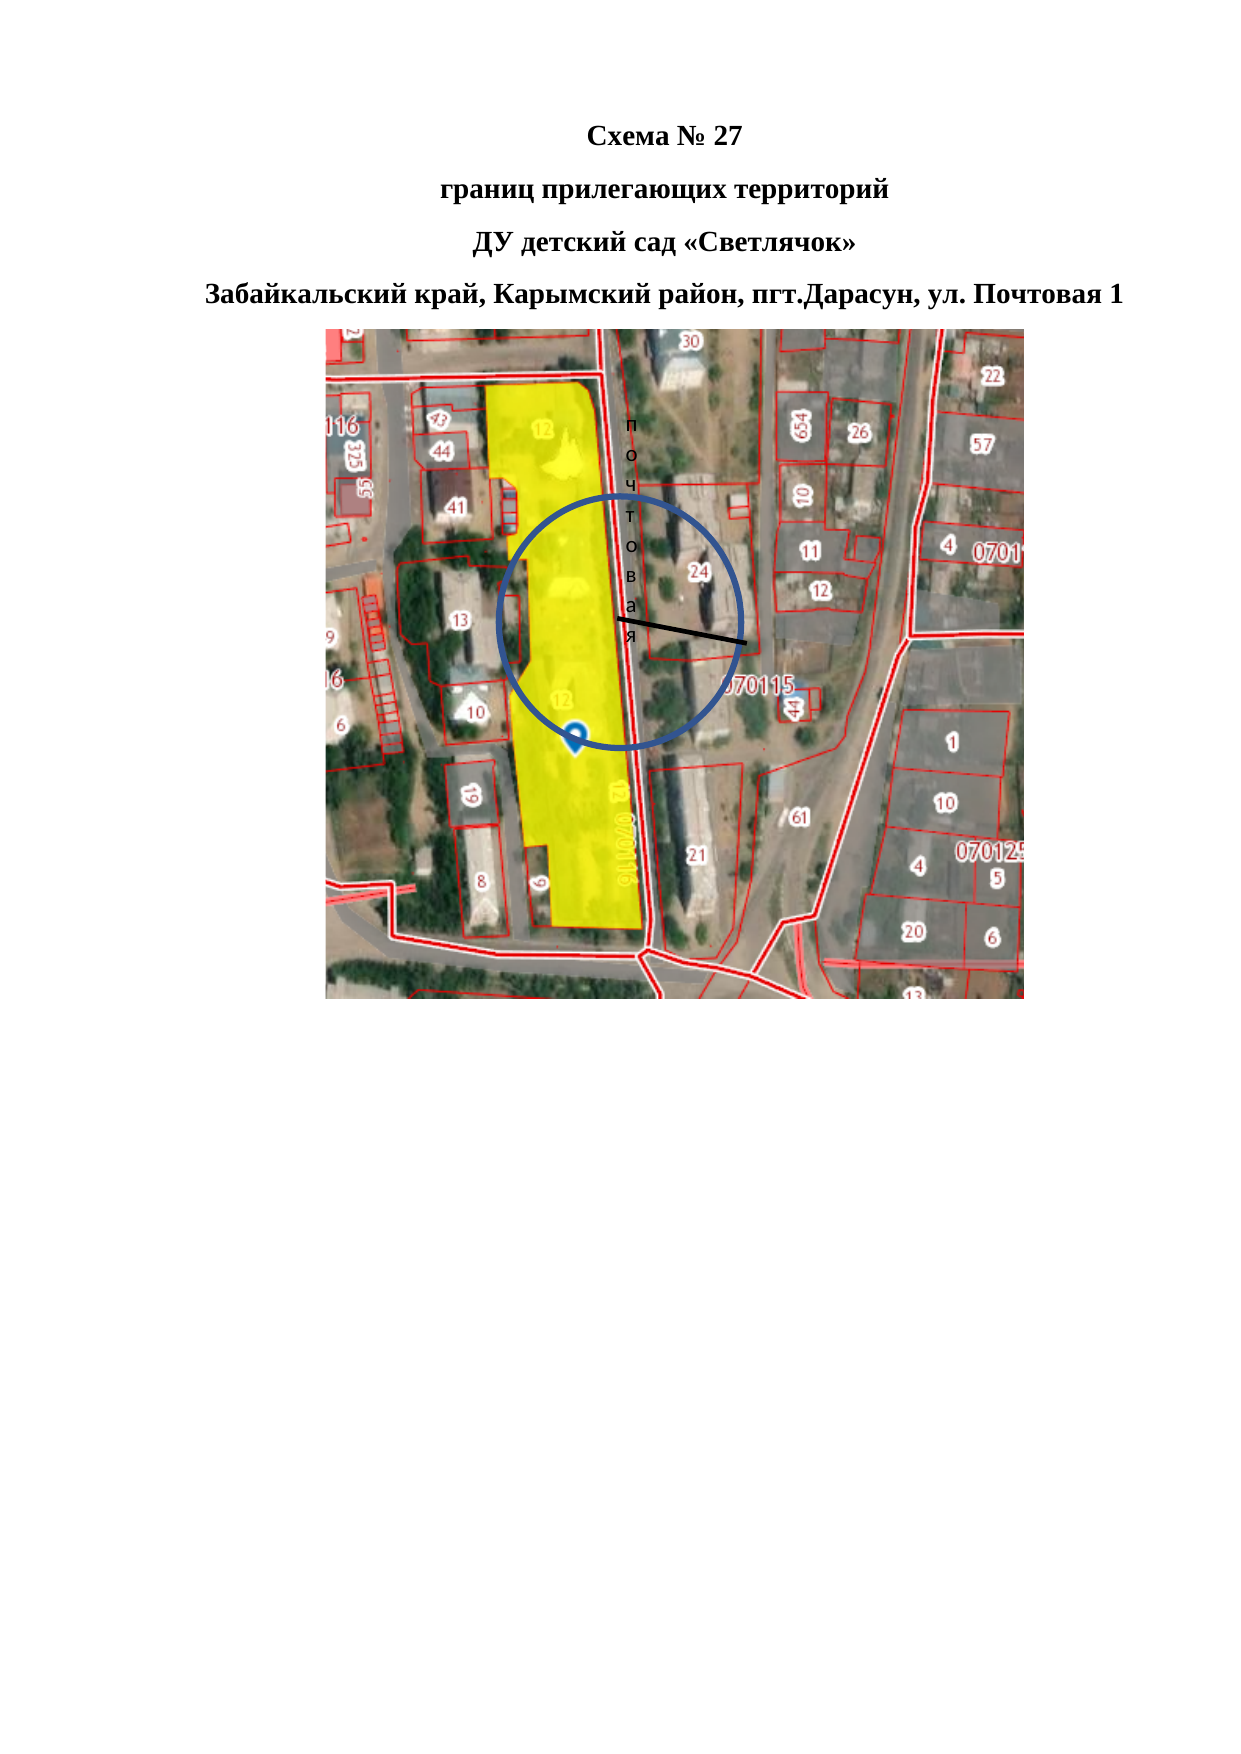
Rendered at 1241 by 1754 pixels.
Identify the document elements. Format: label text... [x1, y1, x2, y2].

picture [325, 329, 1024, 999]
text Схема № 27 [177, 118, 1152, 152]
text Забайкальский край, Карымский район, пгт.Дарасун, ул. Почтовая 1 [177, 277, 1152, 310]
text ДУ детский сад «Светлячок» [177, 224, 1152, 257]
text границ прилегающих территорий [177, 171, 1152, 204]
